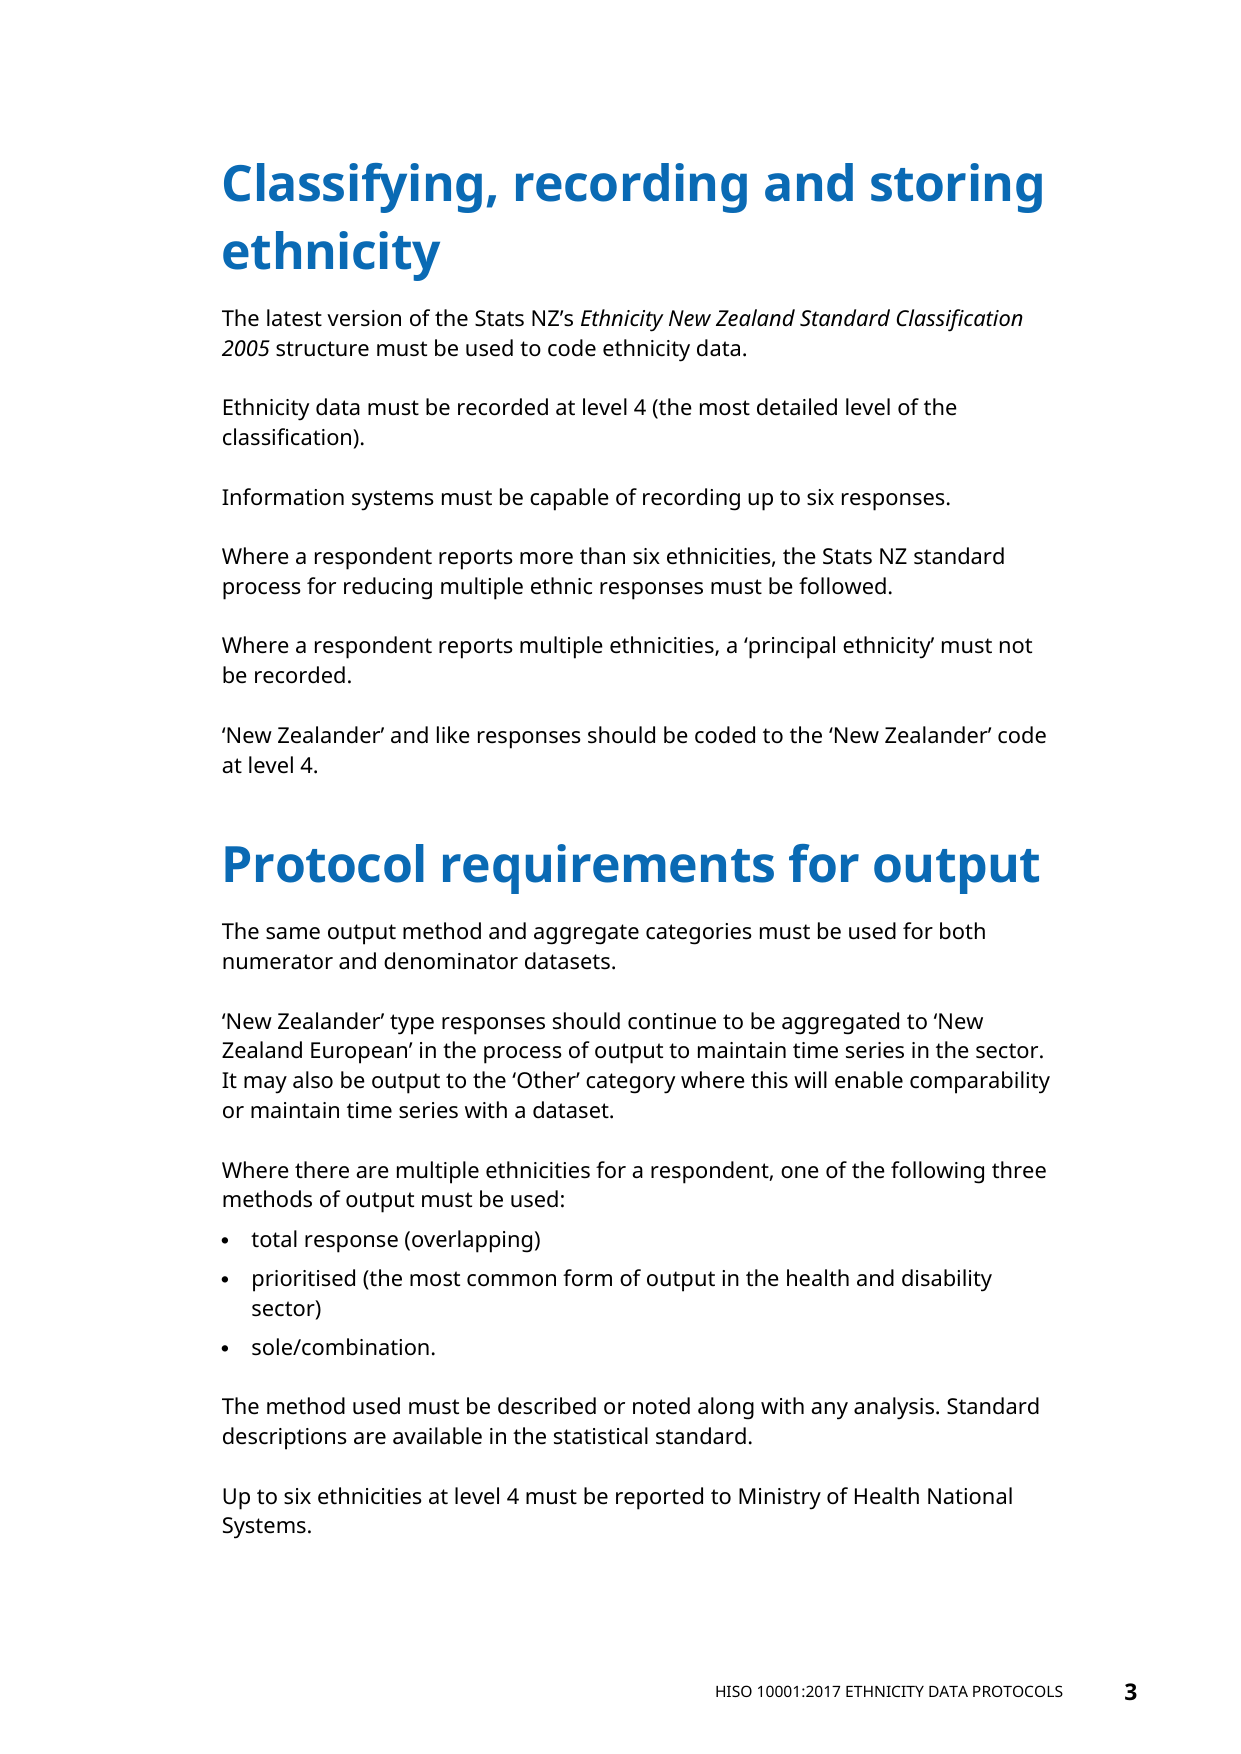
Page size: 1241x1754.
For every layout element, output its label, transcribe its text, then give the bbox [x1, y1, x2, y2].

text ‘New Zealander’ type responses should continue to be aggregated to ‘New Zealand European’ in the process of output to maintain time series in the sector. It may also be output to the ‘Other’ category where this will enable comparability or maintain time series with a dataset. [222, 1006, 1063, 1125]
text Ethnicity data must be recorded at level 4 (the most detailed level of the classification). [222, 392, 1063, 452]
text Where there are multiple ethnicities for a respondent, one of the following three methods of output must be used: [222, 1154, 1063, 1214]
text sole/combination. [222, 1332, 1063, 1361]
text Where a respondent reports multiple ethnicities, a ‘principal ethnicity’ must not be recorded. [222, 630, 1063, 690]
text Up to six ethnicities at level 4 must be reported to Ministry of Health National Systems. [222, 1481, 1063, 1540]
text The latest version of the Stats NZ’s Ethnicity New Zealand Standard Classification 2005 structure must be used to code ethnicity data. [222, 303, 1063, 362]
text Where a respondent reports more than six ethnicities, the Stats NZ standard process for reducing multiple ethnic responses must be followed. [222, 541, 1063, 601]
subtitle Protocol requirements for output [222, 829, 1063, 897]
text Information systems must be capable of recording up to six responses. [222, 481, 1063, 511]
text total response (overlapping) [222, 1223, 1063, 1253]
subtitle Classifying, recording and storing ethnicity [222, 148, 1063, 284]
text The same output method and aggregate categories must be used for both numerator and denominator datasets. [222, 916, 1063, 976]
text ‘New Zealander’ and like responses should be coded to the ‘New Zealander’ code at level 4. [222, 720, 1063, 779]
text prioritised (the most common form of output in the health and disability sector) [222, 1263, 1063, 1322]
text The method used must be described or noted along with any analysis. Standard descriptions are available in the statistical standard. [222, 1391, 1063, 1451]
